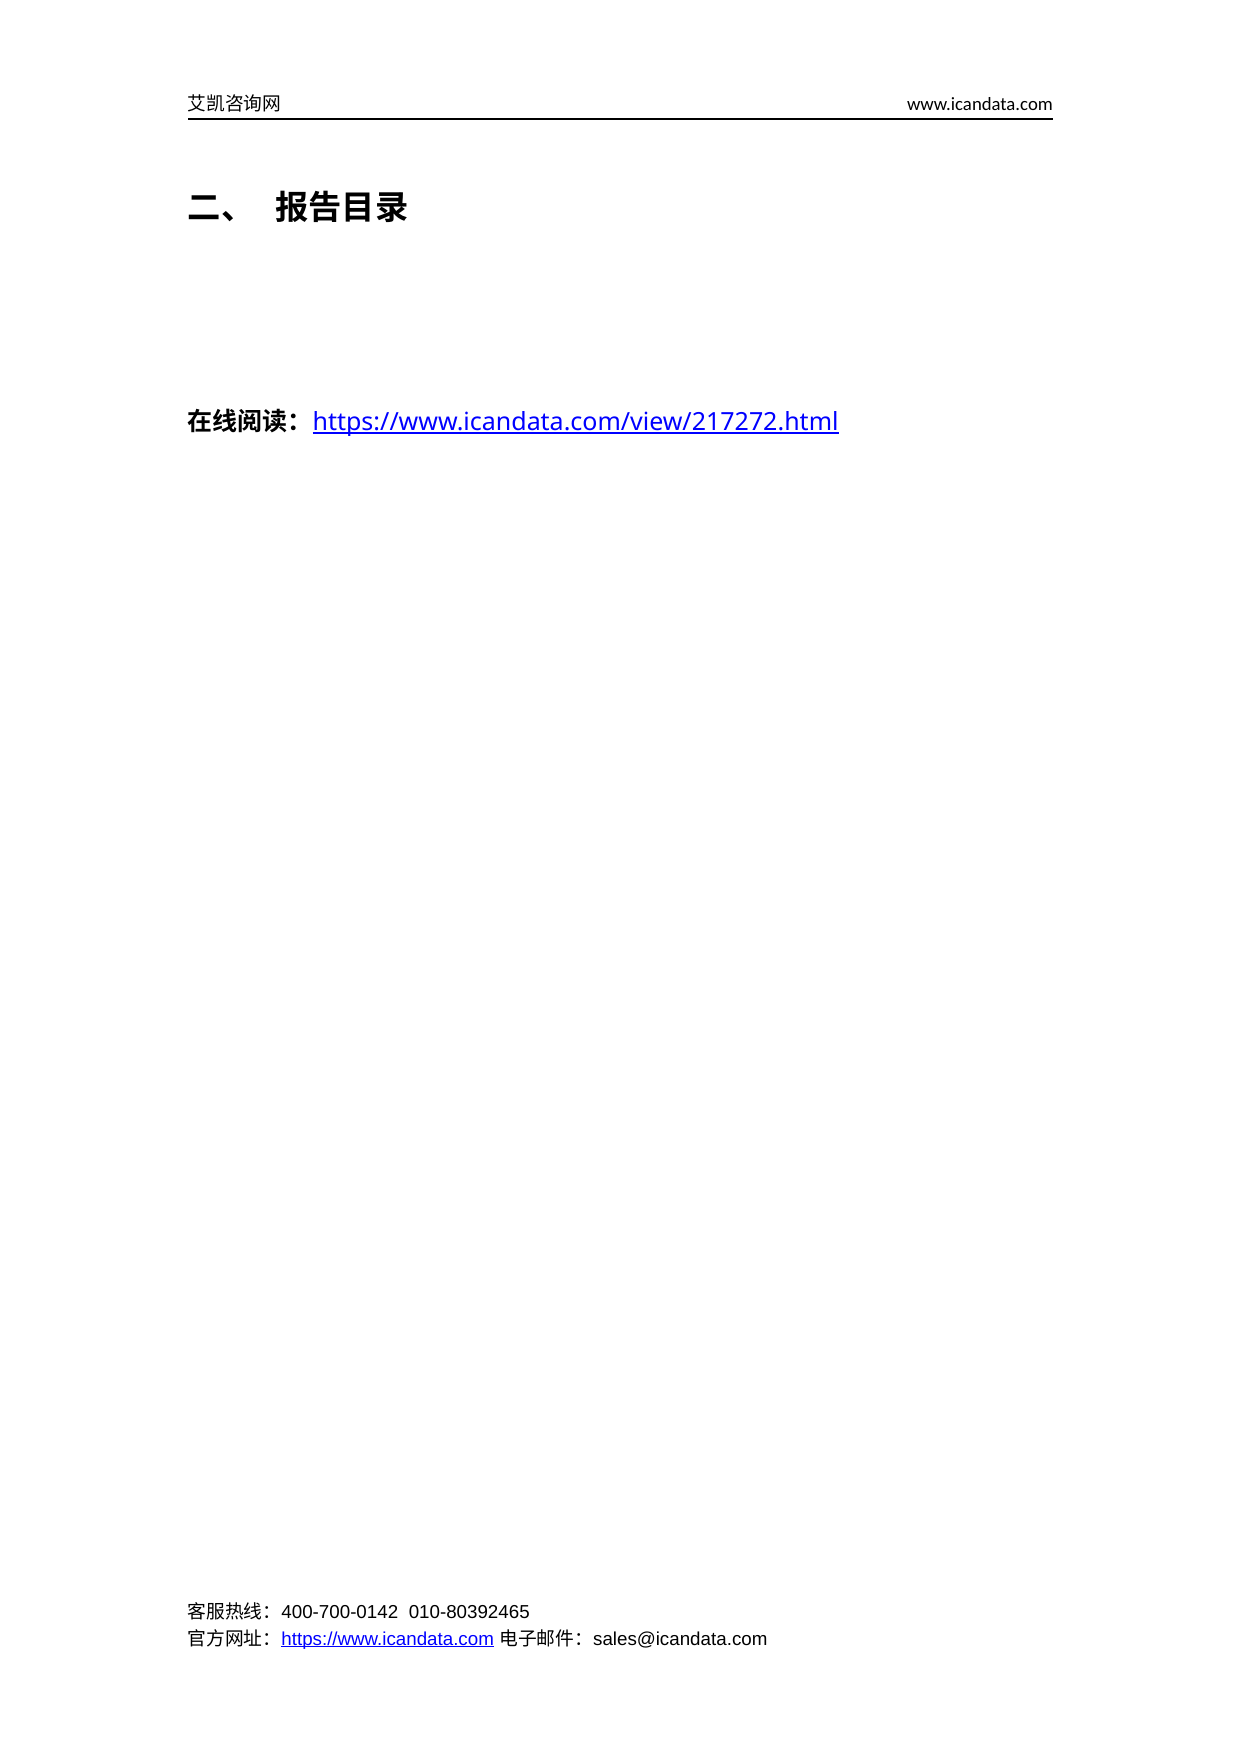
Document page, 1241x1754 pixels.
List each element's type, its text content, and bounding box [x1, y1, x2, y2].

text 在线阅读：https://www.icandata.com/view/217272.html [187, 387, 1053, 452]
subtitle 报告目录 [187, 172, 1053, 237]
